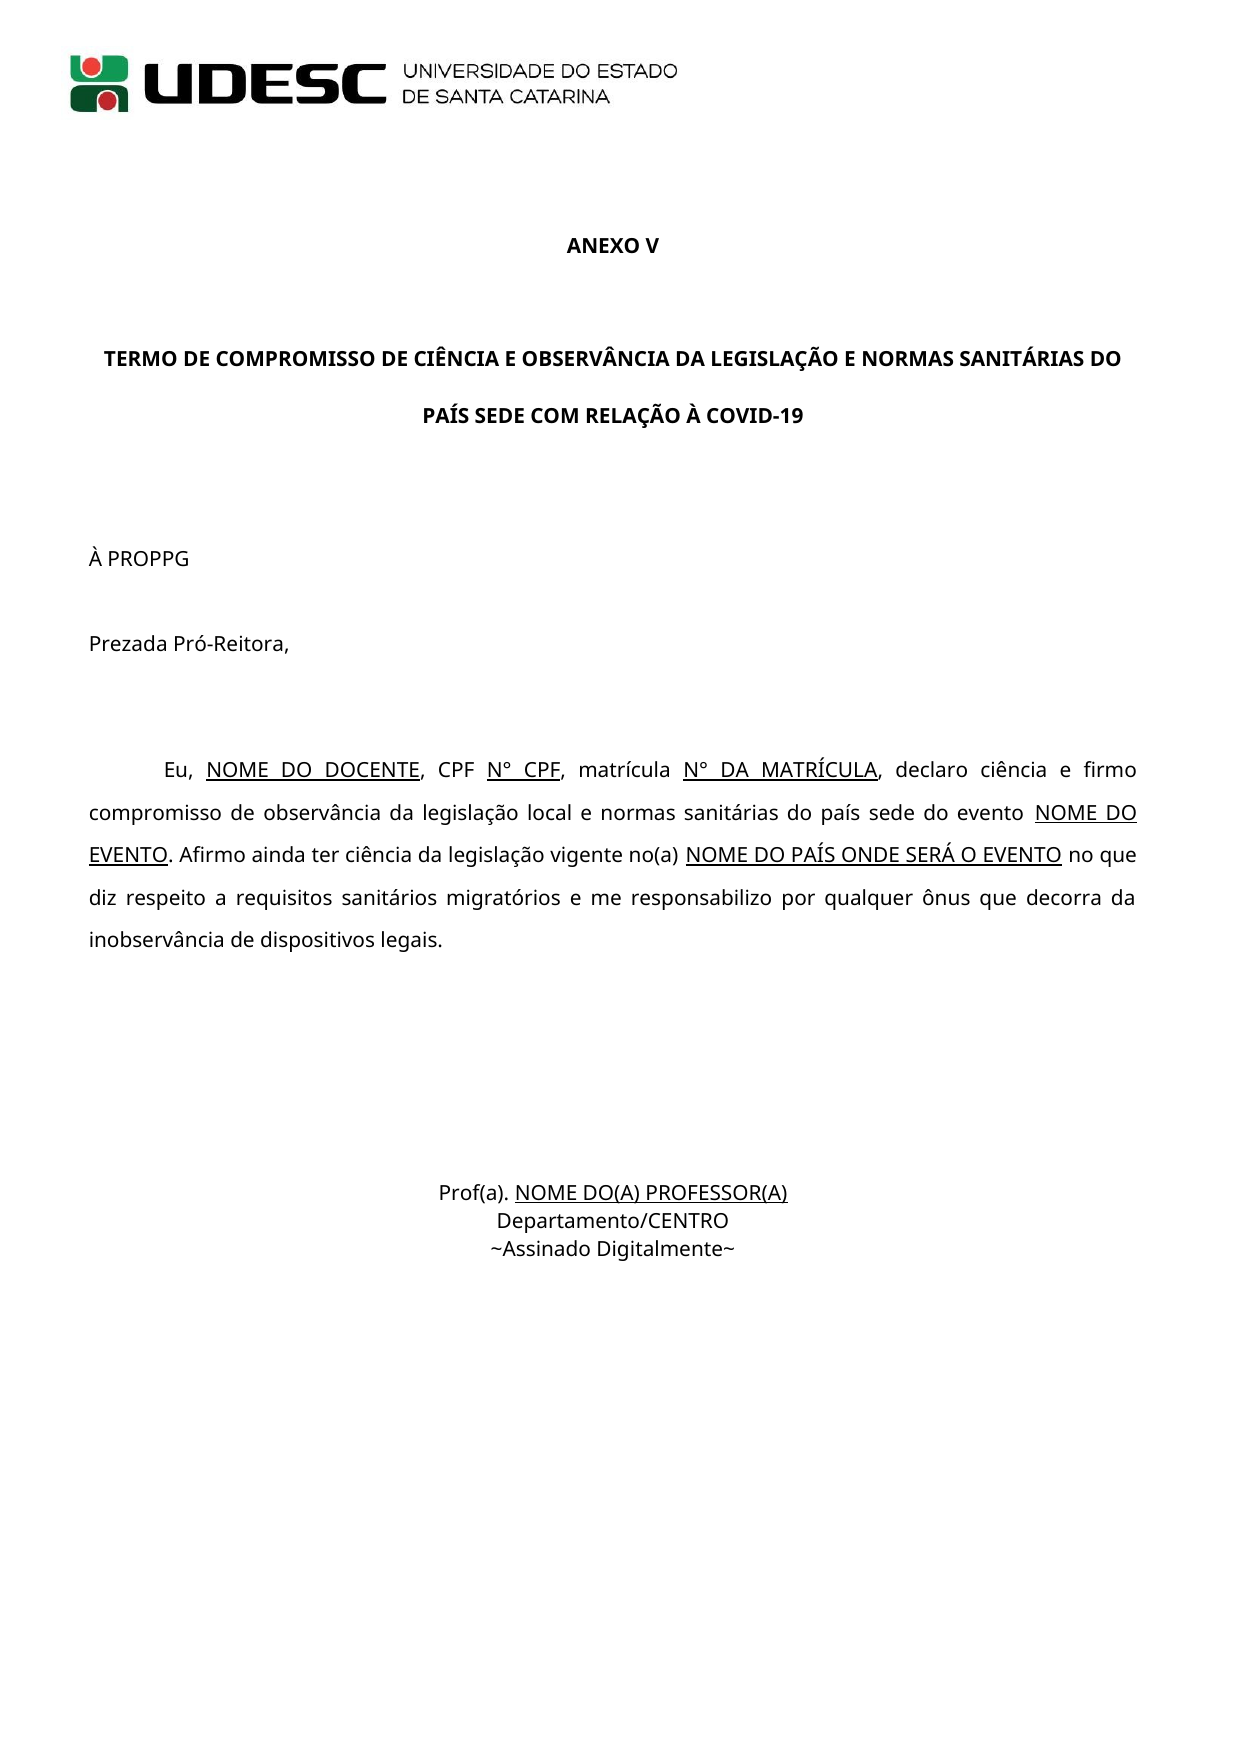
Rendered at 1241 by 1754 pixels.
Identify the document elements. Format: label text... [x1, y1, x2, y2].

text Prof(a). NOME DO(A) PROFESSOR(A) [88, 1178, 1137, 1206]
text Eu, NOME DO DOCENTE, CPF N° CPF, matrícula N° DA MATRÍCULA, declaro ciência e firmo compromisso de observância da legislação local e normas sanitárias do país sede do evento NOME DO EVENTO. Afirmo ainda ter ciência da legislação vigente no(a) NOME DO PAÍS ONDE SERÁ O EVENTO no que diz respeito a requisitos sanitários migratórios e me responsabilizo por qualquer ônus que decorra da inobservância de dispositivos legais. [88, 755, 1137, 954]
text ANEXO V [88, 231, 1137, 259]
picture [61, 46, 680, 120]
text Prezada Pró-Reitora, [88, 629, 1137, 657]
text ~Assinado Digitalmente~ [88, 1234, 1137, 1263]
text Departamento/CENTRO [88, 1206, 1137, 1234]
text TERMO DE COMPROMISSO DE CIÊNCIA E OBSERVÂNCIA DA LEGISLAÇÃO E NORMAS SANITÁRIAS DO PAÍS SEDE COM RELAÇÃO À COVID-19 [88, 344, 1137, 430]
text À PROPPG [88, 544, 1137, 572]
